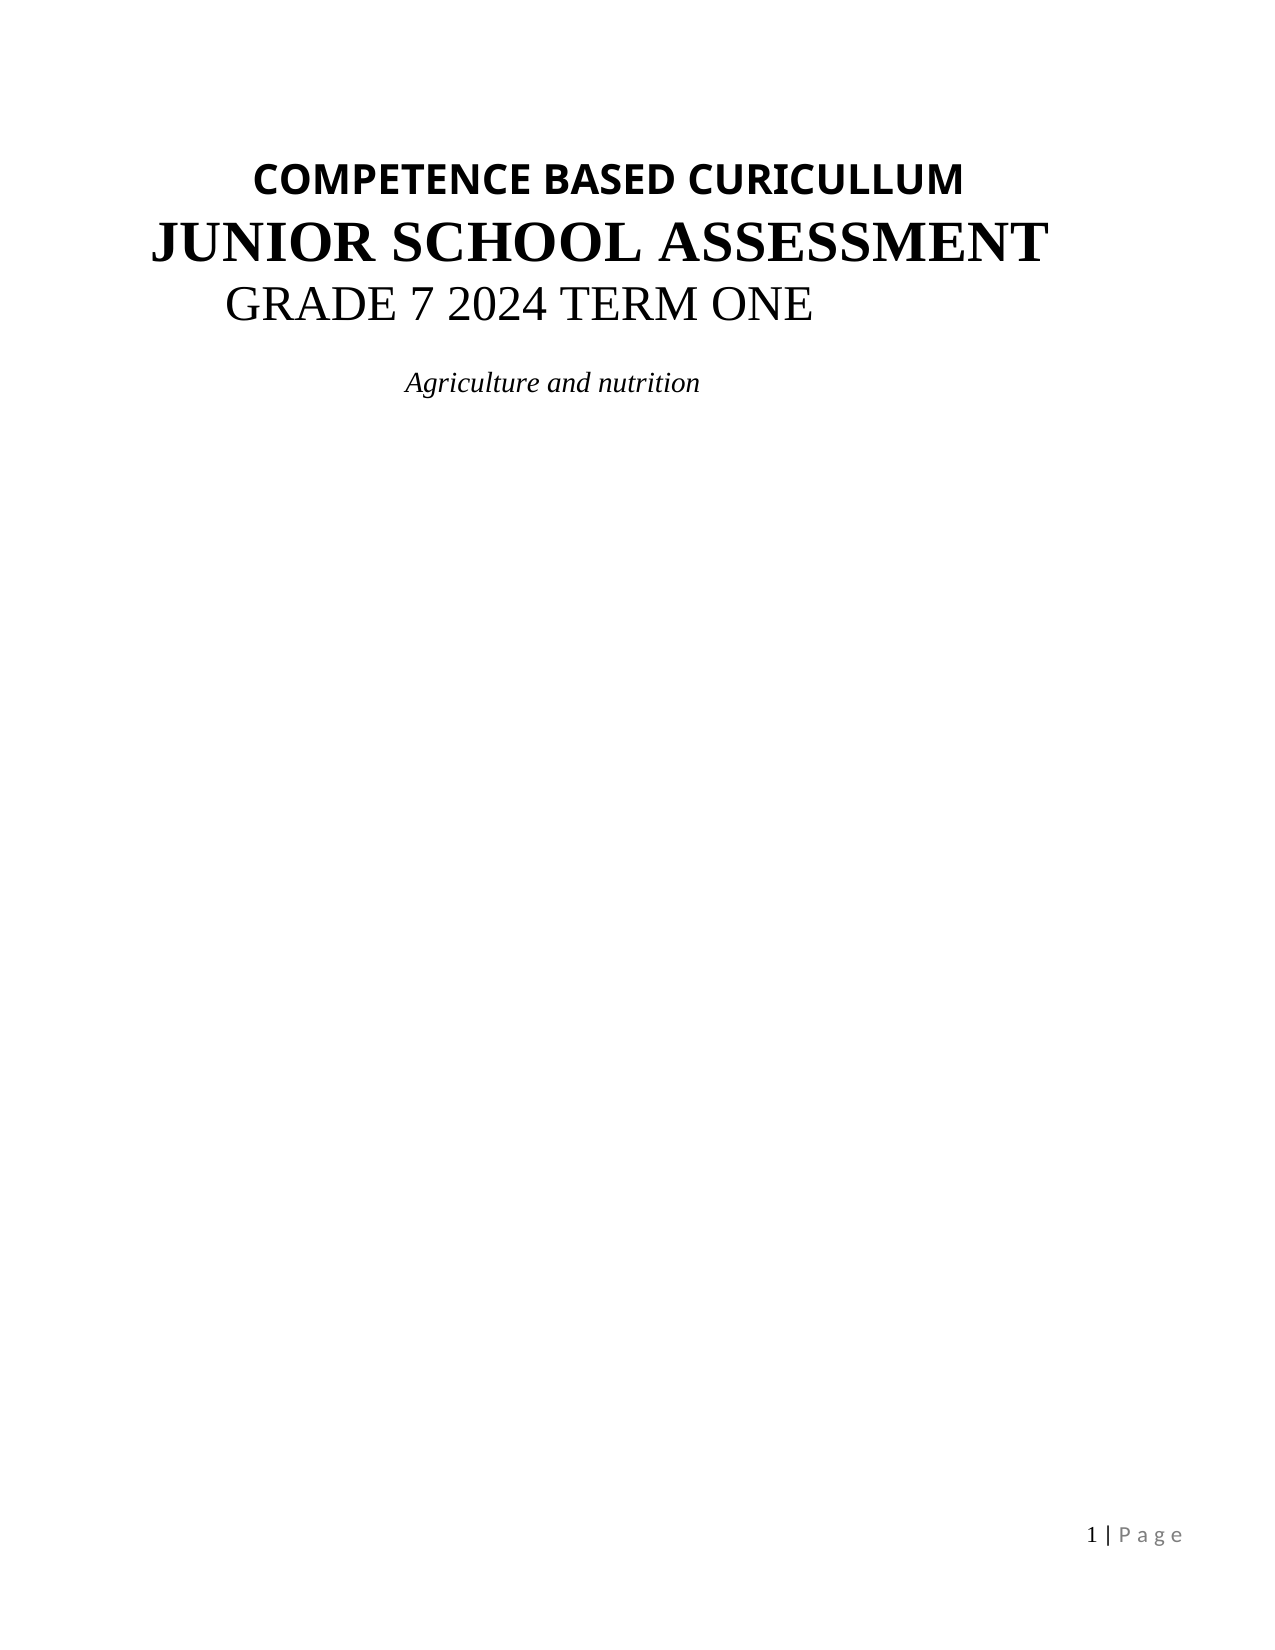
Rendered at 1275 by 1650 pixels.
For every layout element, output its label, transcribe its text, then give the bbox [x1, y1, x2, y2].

text Agriculture and nutrition [150, 365, 1125, 398]
text GRADE 7 2024 TERM ONE [150, 274, 1125, 331]
subtitle COMPETENCE BASED CURICULLUM [252, 150, 1125, 207]
text JUNIOR SCHOOL ASSESSMENT [150, 207, 1125, 274]
